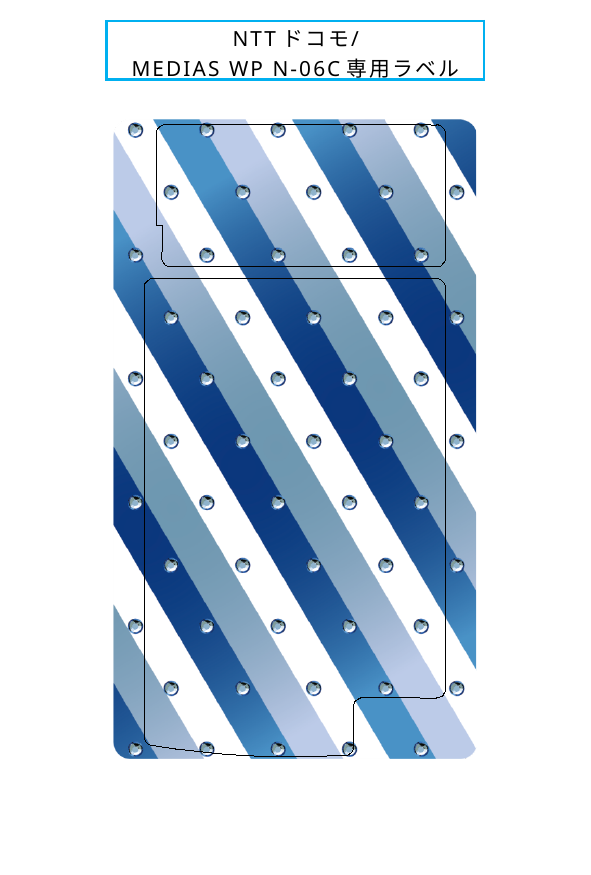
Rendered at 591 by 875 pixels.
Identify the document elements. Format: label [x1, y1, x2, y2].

picture [113, 119, 477, 759]
